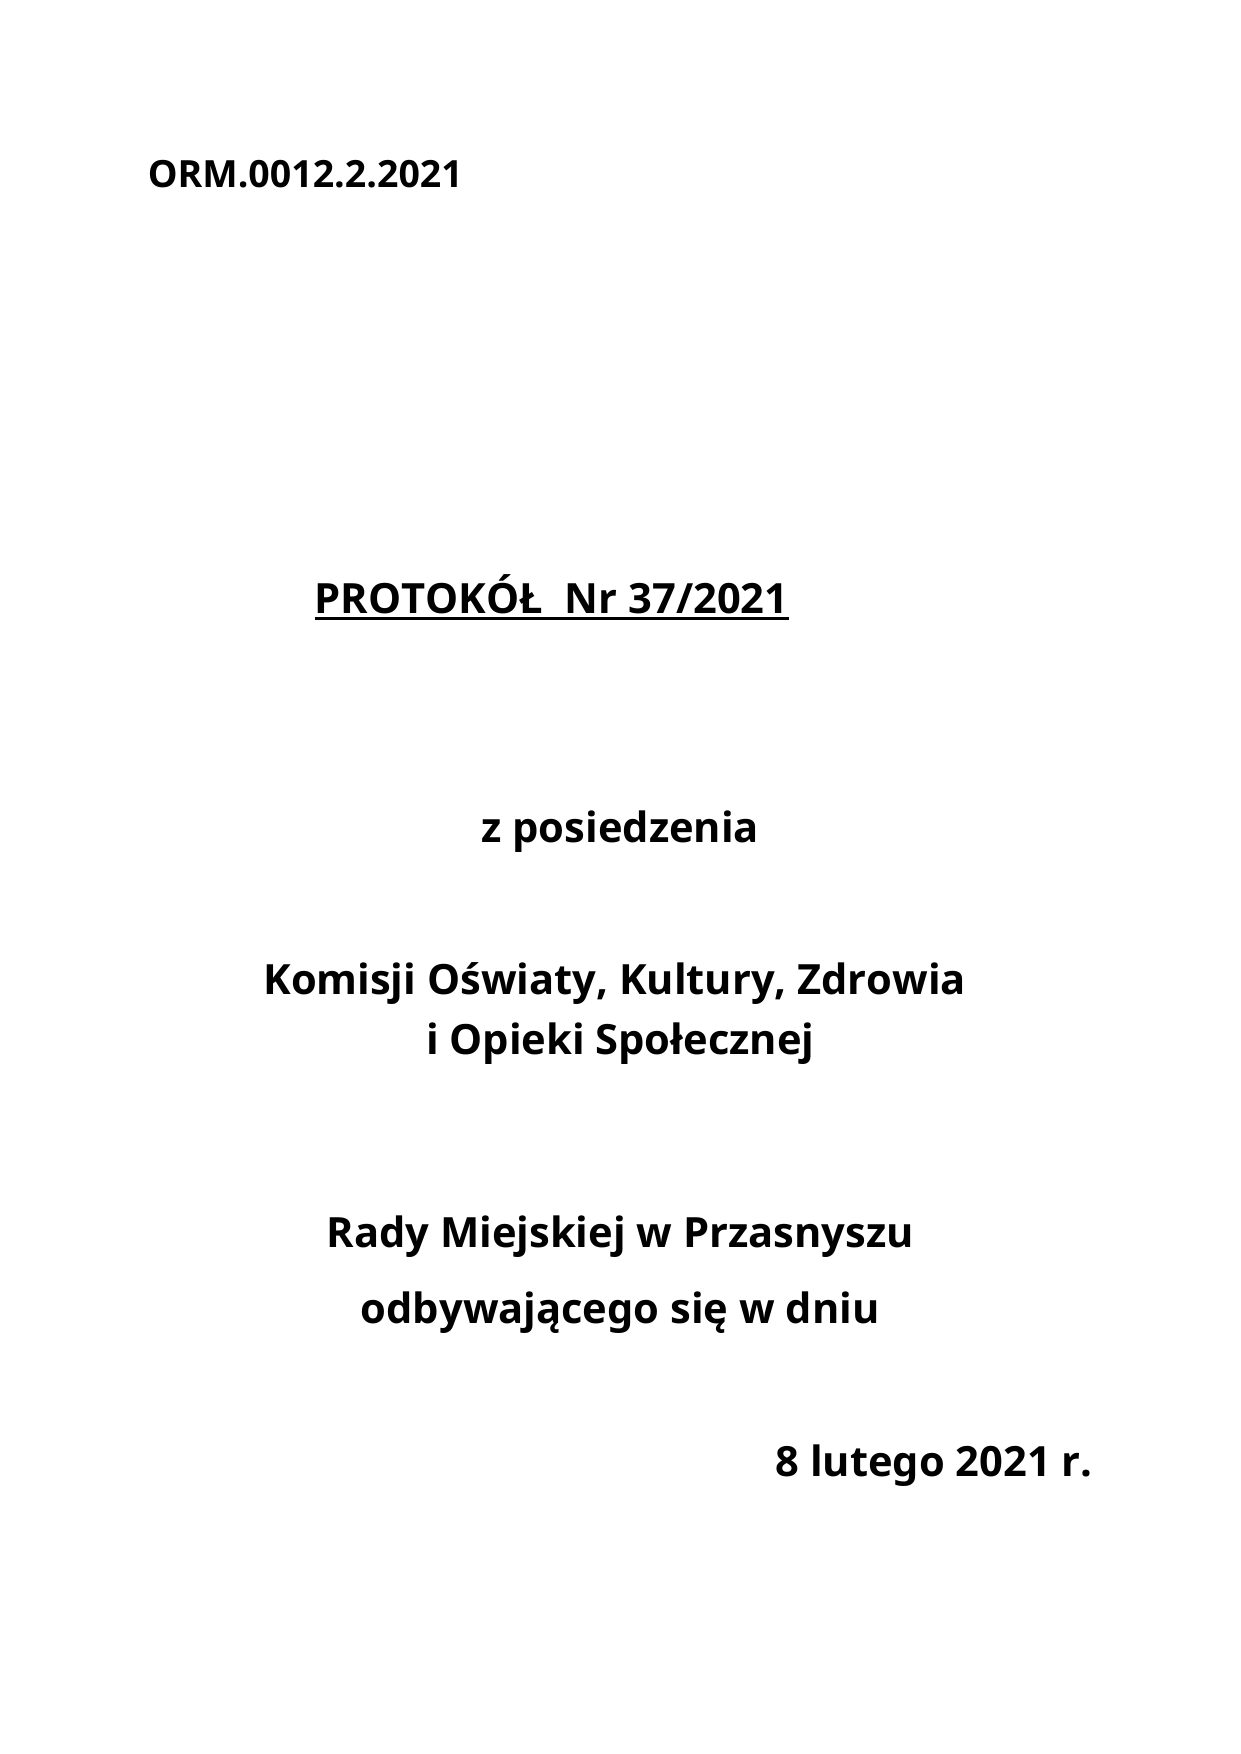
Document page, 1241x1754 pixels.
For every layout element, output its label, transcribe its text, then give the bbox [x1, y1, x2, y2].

text Rady Miejskiej w Przasnyszu [148, 1203, 1093, 1259]
text odbywającego się w dniu [148, 1279, 1093, 1336]
text 8 lutego 2021 r. [148, 1431, 1093, 1488]
text PROTOKÓŁ Nr 37/2021 [148, 569, 1093, 626]
text ORM.0012.2.2021 [148, 148, 1093, 199]
text z posiedzenia [148, 798, 1093, 854]
text Komisji Oświaty, Kultury, Zdrowia i Opieki Społecznej [148, 950, 1093, 1066]
